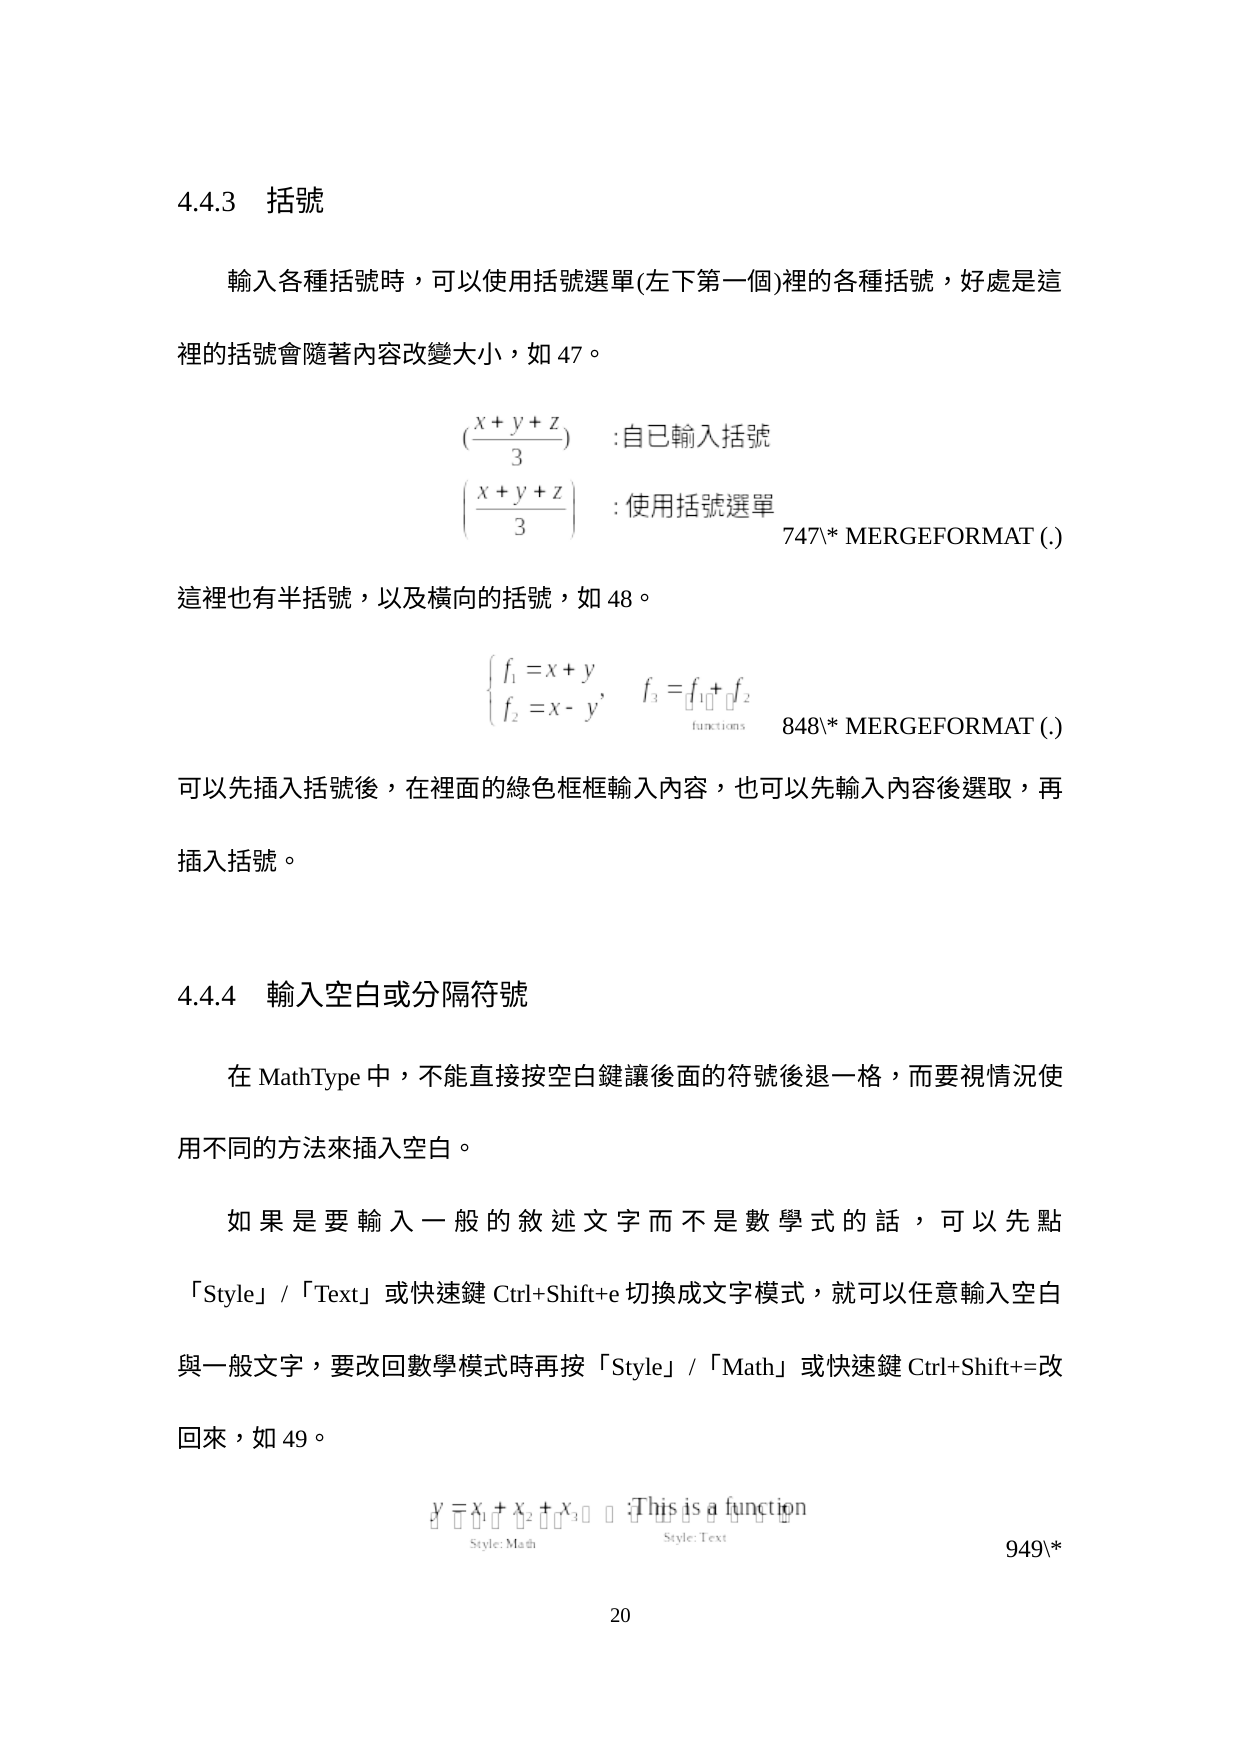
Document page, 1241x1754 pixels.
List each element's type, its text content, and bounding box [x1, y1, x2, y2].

subtitle 括號 [177, 177, 1063, 219]
subtitle 輸入空白或分隔符號 [177, 971, 1063, 1014]
text 可以先插入括號後，在裡面的綠色框框輸入內容，也可以先輸入內容後選取，再插入括號。 [177, 769, 1063, 878]
text 輸入各種括號時，可以使用括號選單(左下第一個)裡的各種括號，好處是這裡的括號會隨著內容改變大小，如。 [177, 262, 1063, 371]
text 這裡也有半括號，以及橫向的括號，如。 [177, 578, 1063, 615]
text 在MathType中，不能直接按空白鍵讓後面的符號後退一格，而要視情況使用不同的方法來插入空白。 [177, 1056, 1063, 1165]
text 如果是要輸入一般的敘述文字而不是數學式的話，可以先點「Style」/「Text」或快速鍵Ctrl+Shift+e切換成文字模式，就可以任意輸入空白與一般文字，要改回數學模式時再按「Style」/「Math」或快速鍵Ctrl+Shift+=改回來，如。 [177, 1201, 1063, 1455]
